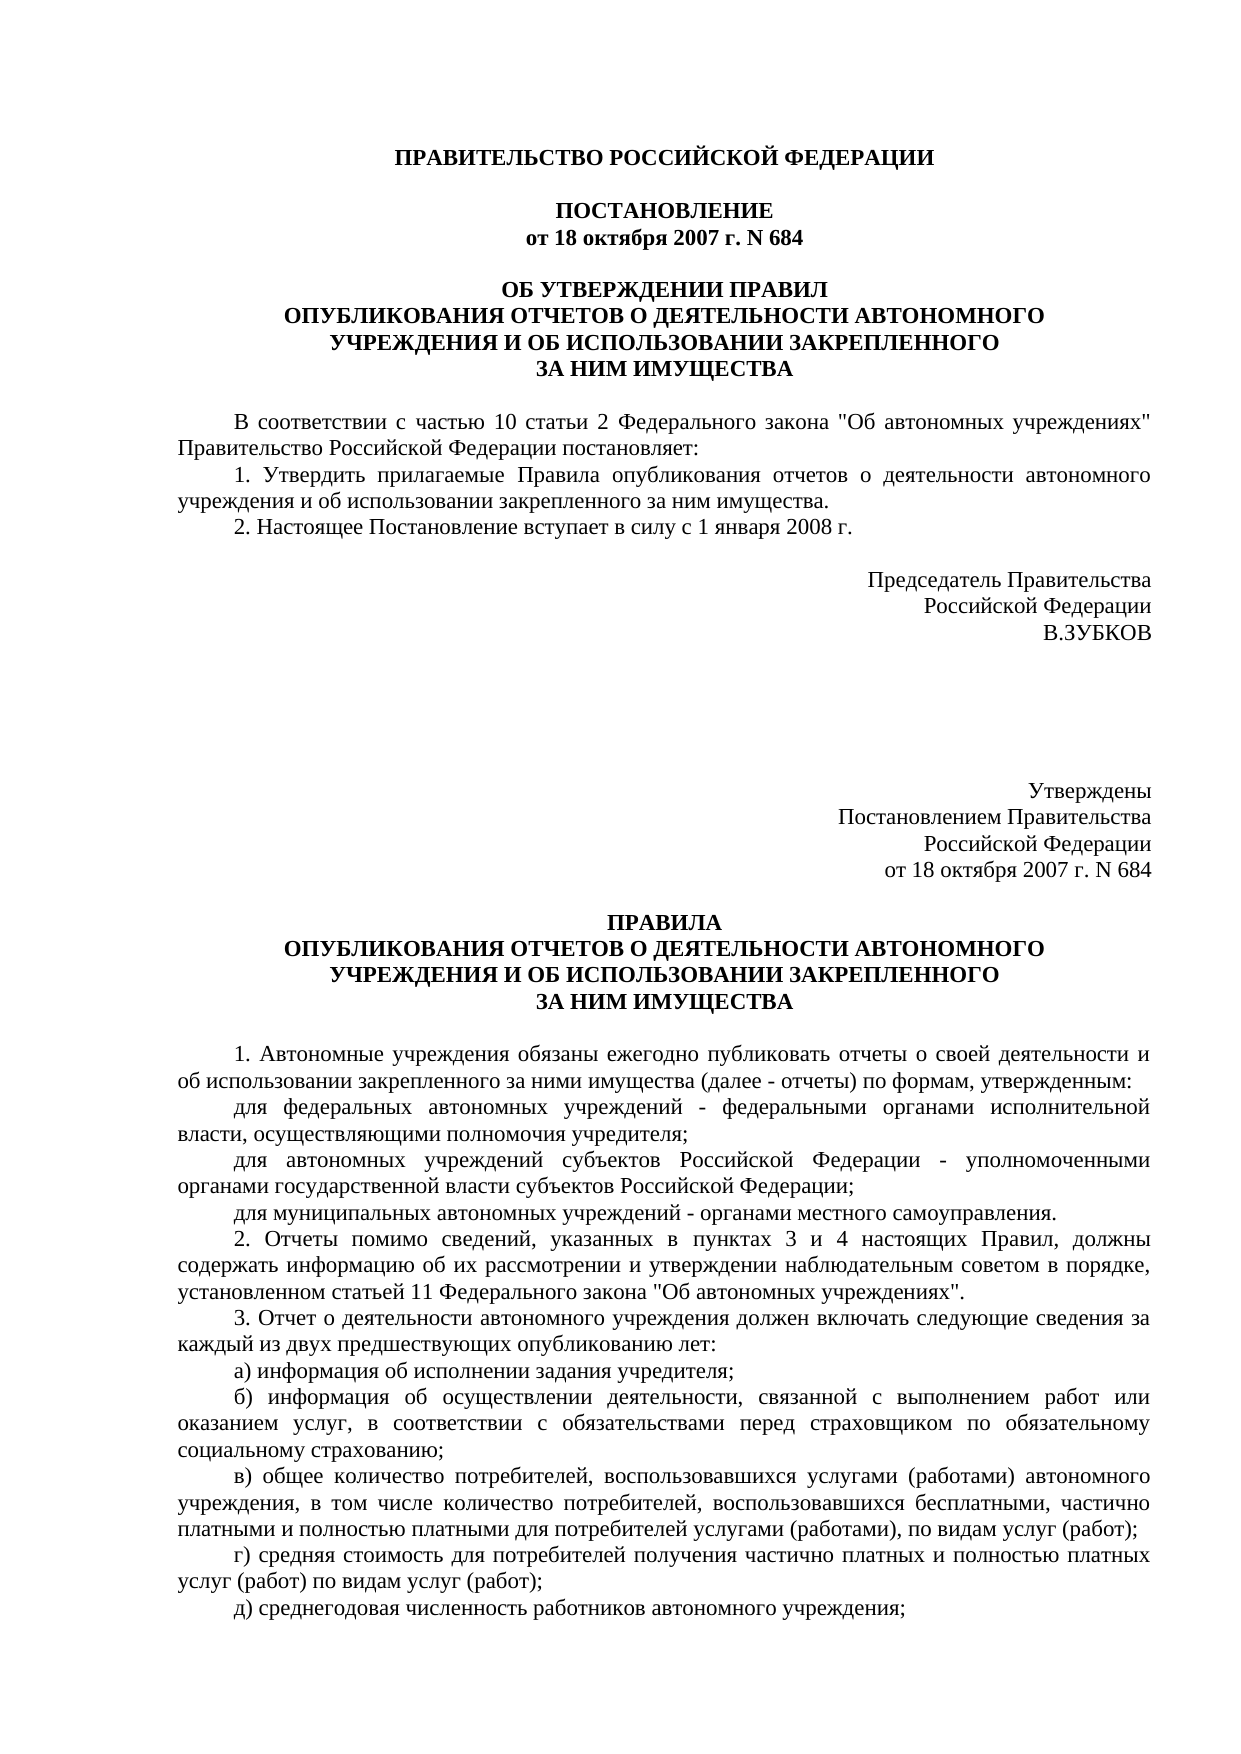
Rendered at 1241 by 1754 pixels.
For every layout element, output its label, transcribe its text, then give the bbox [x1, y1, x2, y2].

text Российской Федерации [177, 830, 1152, 856]
text от 18 октября 2007 г. N 684 [177, 223, 1152, 250]
text Российской Федерации [177, 592, 1152, 619]
text В соответствии с частью 10 статьи 2 Федерального закона "Об автономных учреждениях" Правительство Российской Федерации постановляет: [177, 408, 1152, 461]
text ЗА НИМ ИМУЩЕСТВА [177, 988, 1152, 1014]
text в) общее количество потребителей, воспользовавшихся услугами (работами) автономного учреждения, в том числе количество потребителей, воспользовавшихся бесплатными, частично платными и полностью платными для потребителей услугами (работами), по видам услуг (работ); [177, 1462, 1152, 1541]
text ЗА НИМ ИМУЩЕСТВА [177, 355, 1152, 382]
text для муниципальных автономных учреждений - органами местного самоуправления. [177, 1199, 1152, 1225]
text ОПУБЛИКОВАНИЯ ОТЧЕТОВ О ДЕЯТЕЛЬНОСТИ АВТОНОМНОГО [177, 303, 1152, 329]
text Утверждены [177, 777, 1152, 803]
text а) информация об исполнении задания учредителя; [177, 1357, 1152, 1383]
text ПРАВИТЕЛЬСТВО РОССИЙСКОЙ ФЕДЕРАЦИИ [177, 144, 1152, 171]
text 1. Автономные учреждения обязаны ежегодно публиковать отчеты о своей деятельности и об использовании закрепленного за ними имущества (далее - отчеты) по формам, утвержденным: [177, 1041, 1152, 1093]
text 1. Утвердить прилагаемые Правила опубликования отчетов о деятельности автономного учреждения и об использовании закрепленного за ним имущества. [177, 461, 1152, 513]
text 2. Настоящее Постановление вступает в силу с 1 января 2008 г. [177, 513, 1152, 540]
text б) информация об осуществлении деятельности, связанной с выполнением работ или оказанием услуг, в соответствии с обязательствами перед страховщиком по обязательному социальному страхованию; [177, 1383, 1152, 1462]
text УЧРЕЖДЕНИЯ И ОБ ИСПОЛЬЗОВАНИИ ЗАКРЕПЛЕННОГО [177, 961, 1152, 988]
text ПРАВИЛА [177, 909, 1152, 935]
text 2. Отчеты помимо сведений, указанных в пунктах 3 и 4 настоящих Правил, должны содержать информацию об их рассмотрении и утверждении наблюдательным советом в порядке, установленном статьей 11 Федерального закона "Об автономных учреждениях". [177, 1225, 1152, 1304]
text Председатель Правительства [177, 566, 1152, 592]
text ПОСТАНОВЛЕНИЕ [177, 197, 1152, 223]
text 3. Отчет о деятельности автономного учреждения должен включать следующие сведения за каждый из двух предшествующих опубликованию лет: [177, 1304, 1152, 1357]
text УЧРЕЖДЕНИЯ И ОБ ИСПОЛЬЗОВАНИИ ЗАКРЕПЛЕННОГО [177, 329, 1152, 355]
text г) средняя стоимость для потребителей получения частично платных и полностью платных услуг (работ) по видам услуг (работ); [177, 1541, 1152, 1594]
text для федеральных автономных учреждений - федеральными органами исполнительной власти, осуществляющими полномочия учредителя; [177, 1093, 1152, 1146]
text ОПУБЛИКОВАНИЯ ОТЧЕТОВ О ДЕЯТЕЛЬНОСТИ АВТОНОМНОГО [177, 935, 1152, 961]
text д) среднегодовая численность работников автономного учреждения; [177, 1594, 1152, 1620]
text ОБ УТВЕРЖДЕНИИ ПРАВИЛ [177, 276, 1152, 303]
text от 18 октября 2007 г. N 684 [177, 856, 1152, 882]
text Постановлением Правительства [177, 803, 1152, 830]
text В.ЗУБКОВ [177, 619, 1152, 645]
text для автономных учреждений субъектов Российской Федерации - уполномоченными органами государственной власти субъектов Российской Федерации; [177, 1146, 1152, 1199]
